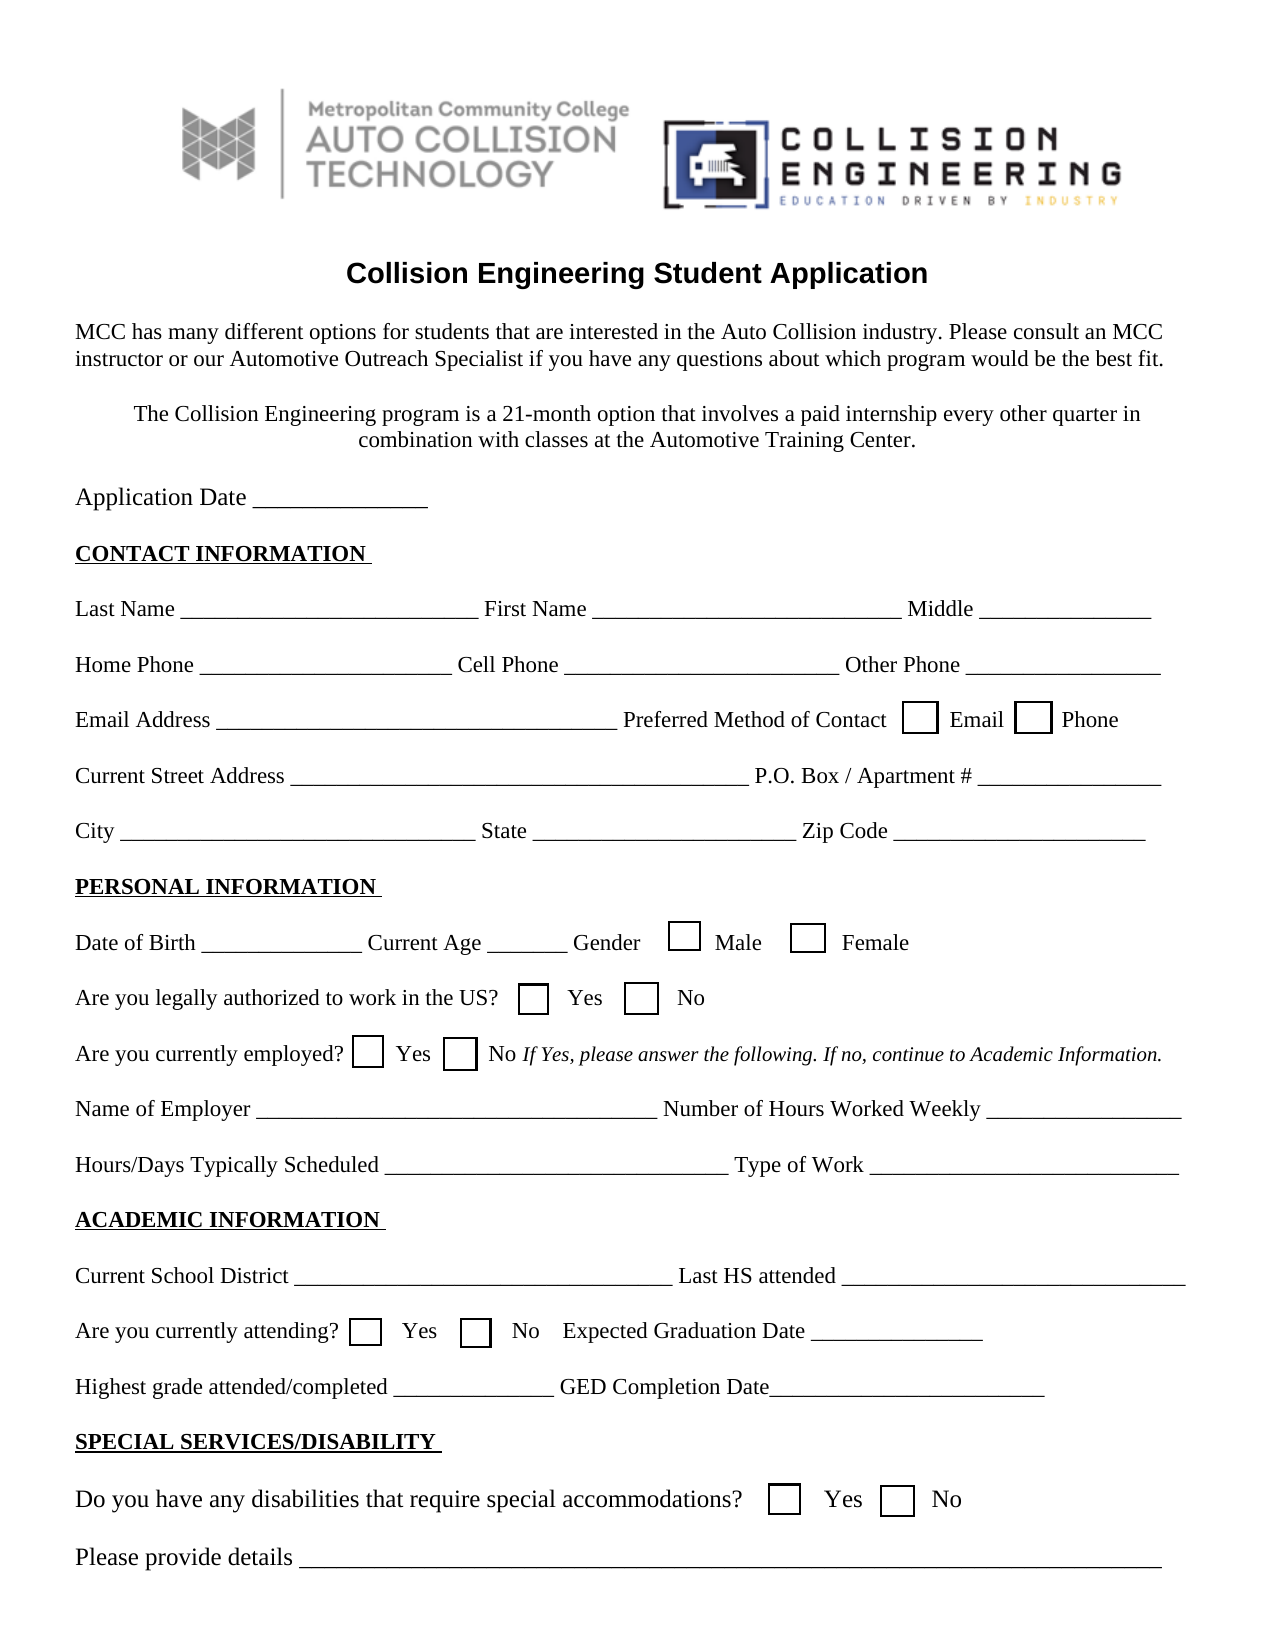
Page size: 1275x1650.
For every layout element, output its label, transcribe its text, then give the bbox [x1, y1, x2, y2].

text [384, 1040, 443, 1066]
text SPECIAL SERVICES/DISABILITY [75, 1428, 1200, 1455]
text Are you currently attending? Yes No Expected Graduation Date _______________ [75, 1317, 1200, 1344]
text Collision Engineering Student Application [75, 256, 1200, 289]
text CONTACT INFORMATION [75, 540, 1200, 566]
picture [142, 75, 1133, 225]
text Are you legally authorized to work in the US? Yes No [75, 984, 518, 1011]
text Are you currently employed? Yes No If Yes, please answer the following. If no, continue to Academic Information. [75, 1040, 352, 1066]
text Please provide details _____________________________________________________________________ [75, 1542, 1200, 1571]
text Name of Employer ___________________________________ Number of Hours Worked Weekly _________________ [75, 1095, 1200, 1122]
text Application Date ______________ [75, 482, 1200, 511]
text Hours/Days Typically Scheduled ______________________________ Type of Work ___________________________ [75, 1151, 1200, 1177]
text Date of Birth ______________ Current Age _______ Gender Male Female [75, 929, 1200, 955]
text MCC has many different options for students that are interested in the Auto Collision industry. Please consult an MCC instructor or our Automotive Outreach Specialist if you have any questions about which program would be the best fit. [75, 318, 1200, 371]
text Current Street Address ________________________________________ P.O. Box / Apartment # ________________ [75, 762, 1200, 788]
text ACADEMIC INFORMATION [75, 1206, 1200, 1233]
text Do you have any disabilities that require special accommodations? Yes No [801, 1484, 1200, 1513]
text City _______________________________ State _______________________ Zip Code ______________________ [75, 818, 1200, 844]
text Do you have any disabilities that require special accommodations? Yes No [75, 1484, 768, 1513]
text PERSONAL INFORMATION [75, 873, 1200, 899]
text Email Address ___________________________________ Preferred Method of Contact Email Phone [75, 707, 902, 733]
text Current School District _________________________________ Last HS attended ______________________________ [75, 1262, 1200, 1288]
text The Collision Engineering program is a 21-month option that involves a paid internship every other quarter in combination with classes at the Automotive Training Center. [75, 400, 1200, 453]
text Last Name __________________________ First Name ___________________________ Middle _______________ [75, 596, 1200, 622]
text Are you legally authorized to work in the US? Yes No [659, 984, 1200, 1011]
text Home Phone ______________________ Cell Phone ________________________ Other Phone _________________ [75, 651, 1200, 677]
text Are you currently employed? Yes No If Yes, please answer the following. If no, continue to Academic Information. [478, 1040, 1200, 1066]
text Highest grade attended/completed ______________ GED Completion Date________________________ [75, 1373, 1200, 1399]
